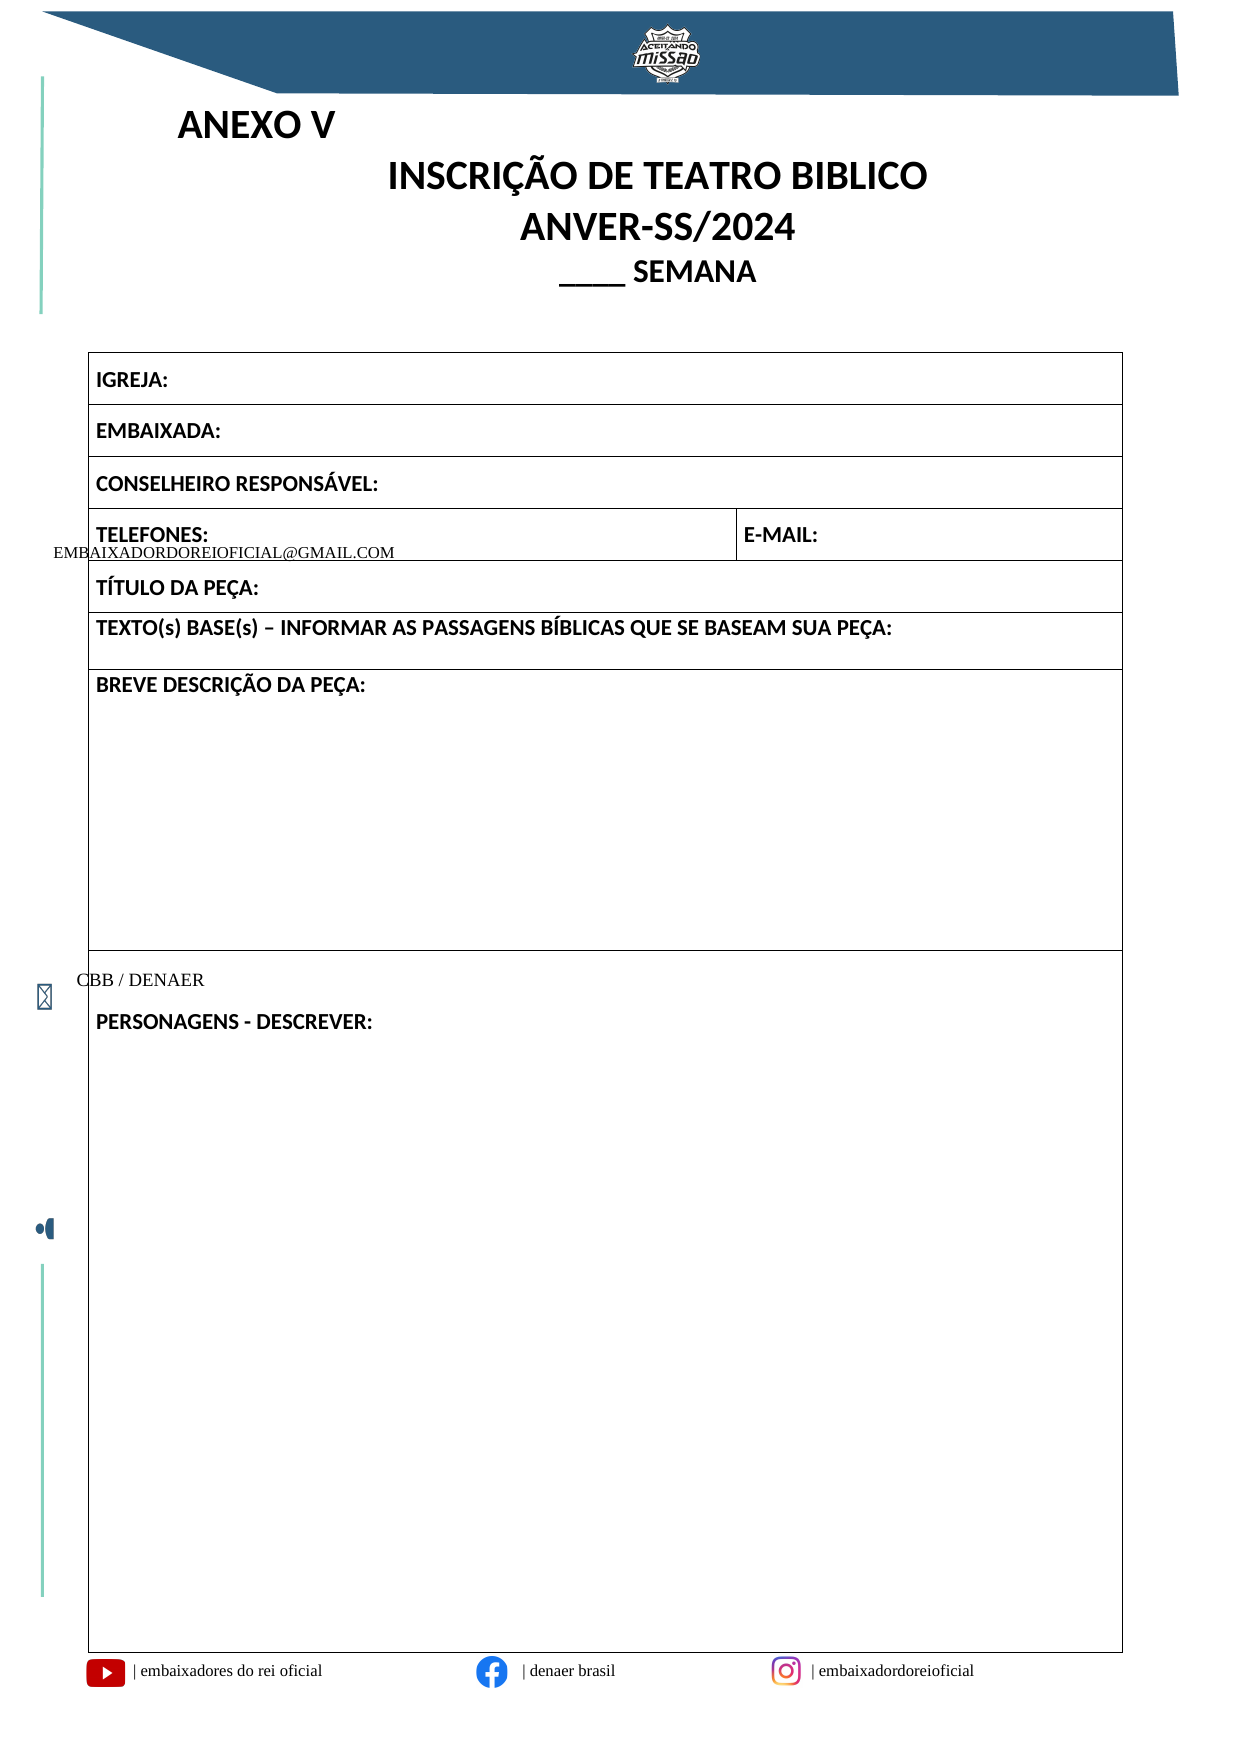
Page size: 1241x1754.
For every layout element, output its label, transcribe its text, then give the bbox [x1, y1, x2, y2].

picture [631, 23, 701, 85]
subtitle ____ SEMANA [252, 250, 1063, 291]
subtitle ANVER-SS/2024 [252, 199, 1063, 250]
picture [33, 1214, 57, 1244]
table_header IGREJA: [89, 353, 1122, 404]
subtitle ANEXO V [177, 98, 1063, 149]
table_cell BREVE DESCRIÇÃO DA PEÇA: [89, 670, 1122, 950]
table_cell PERSONAGENS - DESCREVER: [89, 951, 1122, 1652]
table_cell CONSELHEIRO RESPONSÁVEL: [89, 457, 1122, 508]
subtitle INSCRIÇÃO DE TEATRO BIBLICO [252, 149, 1063, 199]
picture [769, 1655, 803, 1688]
picture [86, 1659, 126, 1687]
table_cell TÍTULO DA PEÇA: [89, 561, 1122, 612]
table_cell EMBAIXADA: [89, 405, 1122, 456]
picture [476, 1656, 508, 1688]
picture [33, 982, 57, 1012]
table_cell TELEFONES: [89, 509, 736, 560]
table_cell E-MAIL: [737, 509, 1122, 560]
table_cell TEXTO(s) BASE(s) – INFORMAR AS PASSAGENS BÍBLICAS QUE SE BASEAM SUA PEÇA: [89, 613, 1122, 669]
